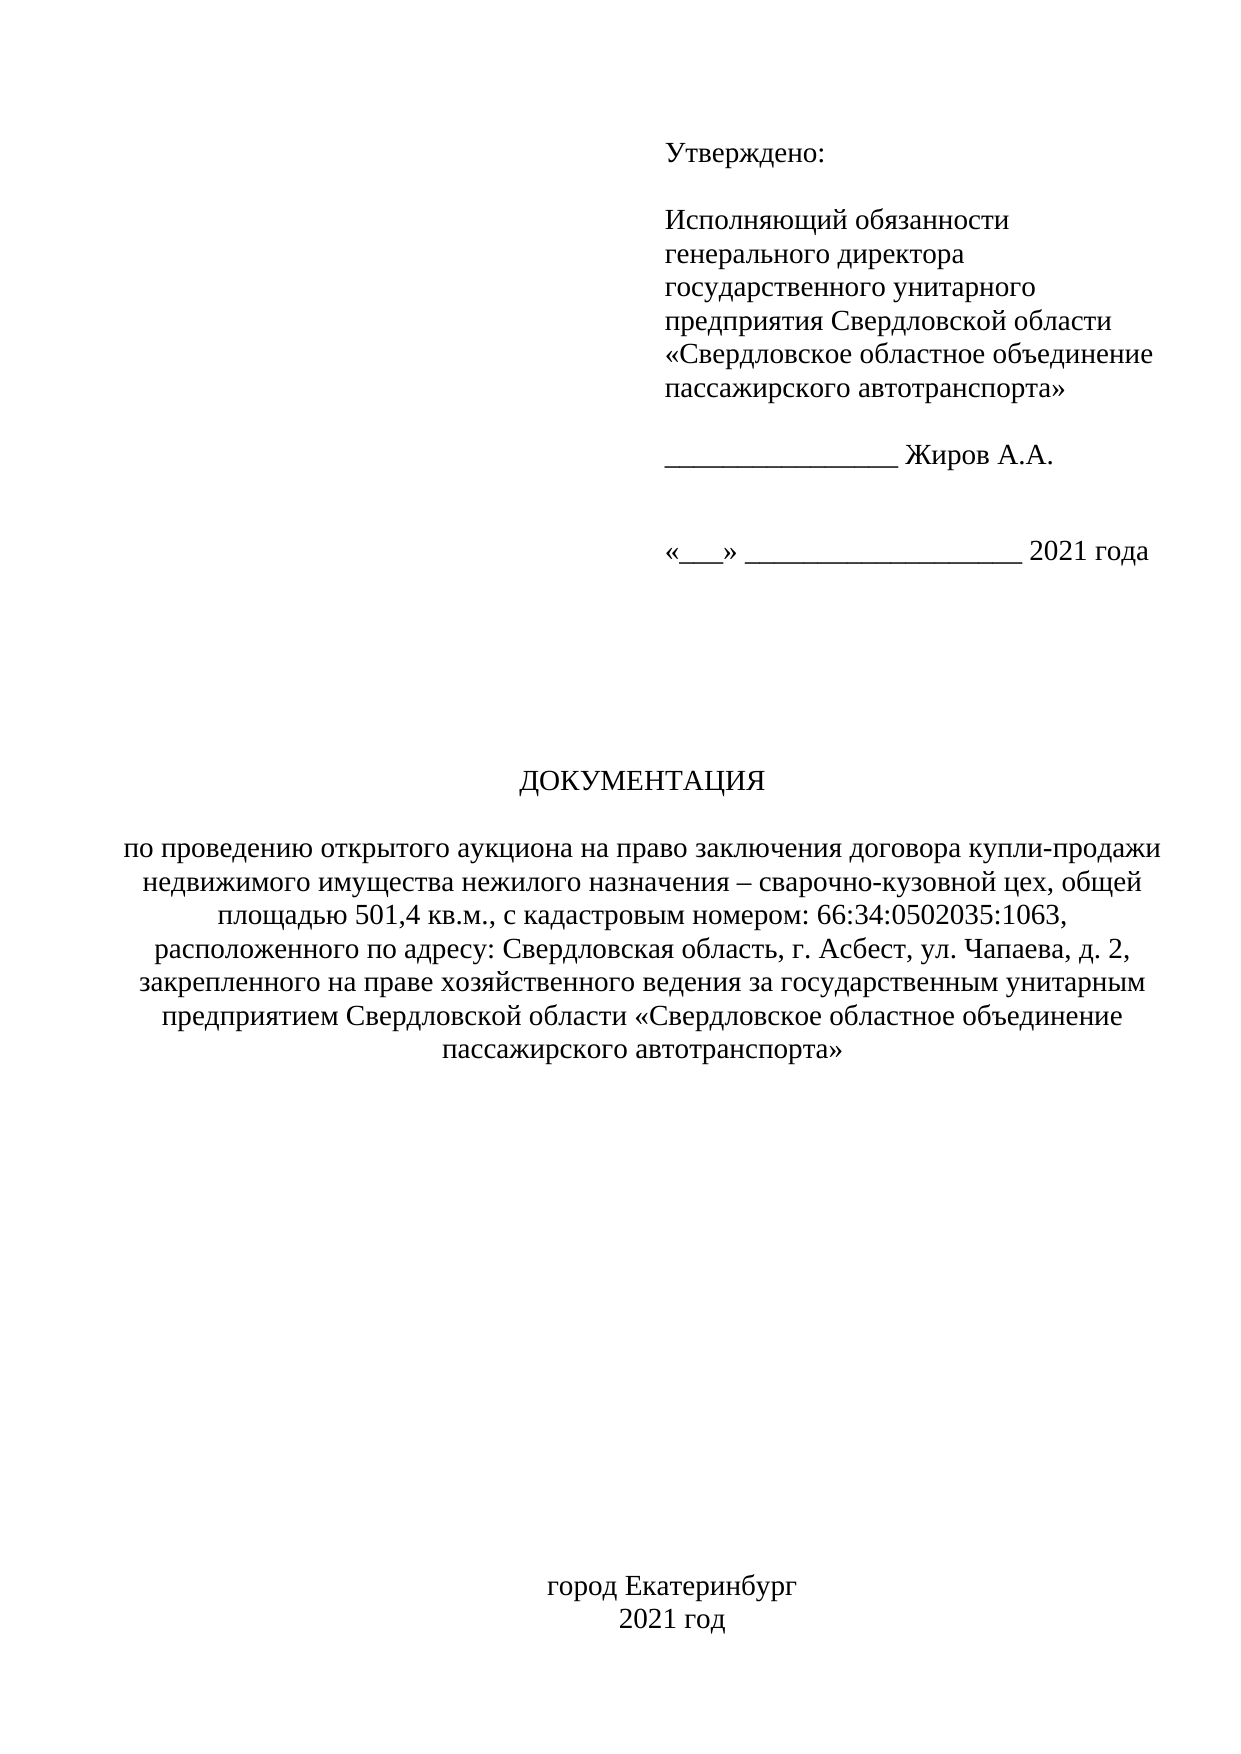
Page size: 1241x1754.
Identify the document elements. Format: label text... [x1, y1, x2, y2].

text город Екатеринбург [177, 1568, 1167, 1602]
text генерального директора [664, 236, 1167, 269]
text 2021 год [177, 1602, 1167, 1635]
text Утверждено: [664, 135, 1167, 169]
text по проведению открытого аукциона на право заключения договора купли-продажи [118, 830, 1167, 864]
text ________________ Жиров А.А. [664, 437, 1167, 471]
text государственного унитарного предприятия Свердловской области «Свердловское областное объединение пассажирского автотранспорта» [664, 269, 1167, 404]
text Исполняющий обязанности [664, 202, 1167, 236]
text недвижимого имущества нежилого назначения – сварочно-кузовной цех, общей площадью 501,4 кв.м., с кадастровым номером: 66:34:0502035:1063, расположенного по адресу: Свердловская область, г. Асбест, ул. Чапаева, д. 2, закрепленного на праве хозяйственного ведения за государственным унитарным предприятием Свердловской области «Свердловское областное объединение пассажирского автотранспорта» [118, 864, 1167, 1065]
text ДОКУМЕНТАЦИЯ [118, 763, 1167, 797]
text «___» ___________________ 2021 года [664, 504, 1167, 567]
